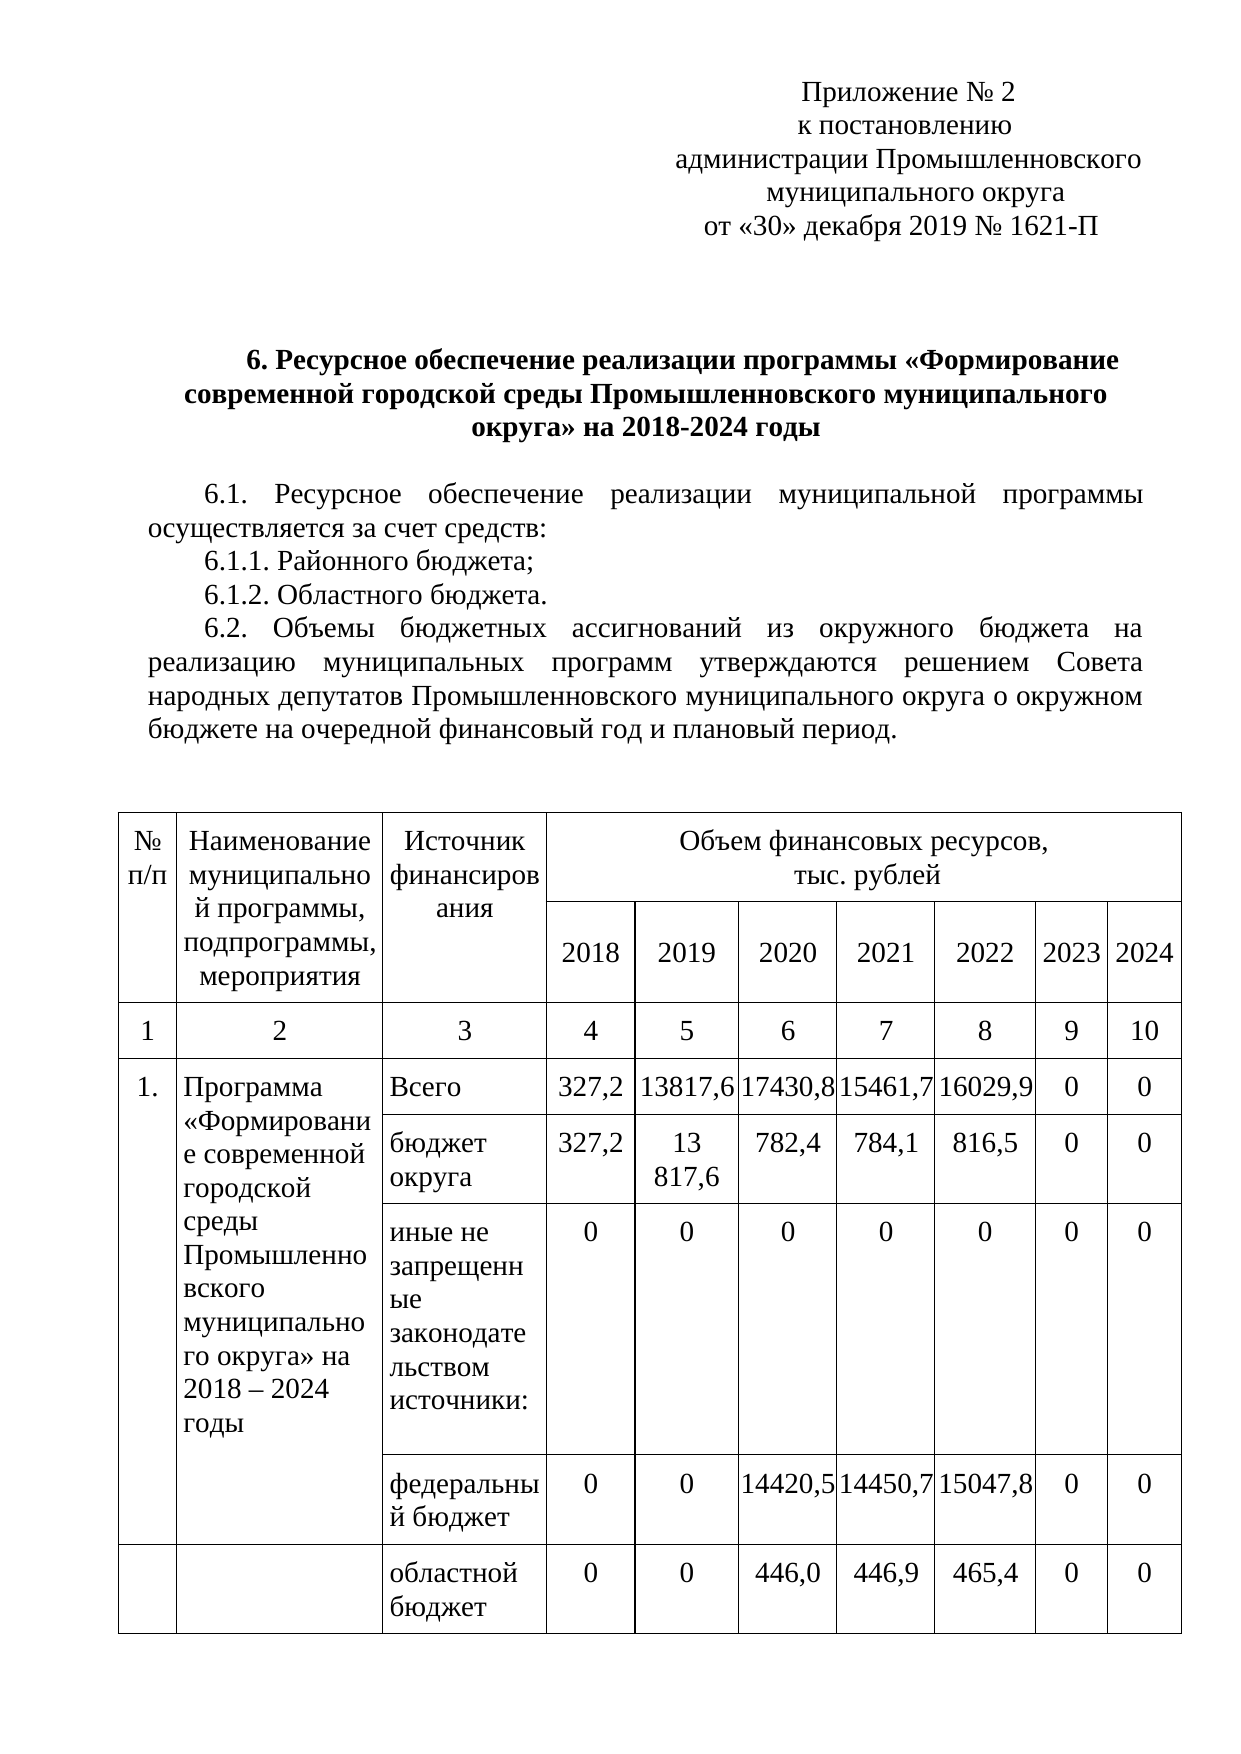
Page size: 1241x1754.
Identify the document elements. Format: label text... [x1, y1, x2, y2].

table_cell 13 817,6 [636, 1115, 738, 1203]
table_cell 327,2 [547, 1059, 634, 1113]
table_cell 446,0 [739, 1545, 836, 1633]
table_cell 0 [837, 1204, 934, 1454]
table_cell 2021 [837, 902, 934, 1002]
table_cell 4 [547, 1003, 634, 1058]
table_cell 0 [547, 1545, 634, 1633]
table_cell 0 [1108, 1059, 1181, 1113]
table_cell 0 [1036, 1455, 1107, 1544]
table_cell 6 [739, 1003, 836, 1058]
table_cell 14420,5 [739, 1455, 836, 1544]
table_cell 2020 [739, 902, 836, 1002]
table_cell 0 [636, 1455, 738, 1544]
table_cell Программа «Формирование современной городской среды Промышленновского муниципального округа» на 2018 – 2024 годы [177, 1059, 382, 1544]
table_cell 0 [547, 1455, 634, 1544]
table_cell 5 [636, 1003, 738, 1058]
table_cell 0 [739, 1204, 836, 1454]
table_cell 0 [1108, 1204, 1181, 1454]
text 6.2. Объемы бюджетных ассигнований из окружного бюджета на реализацию муниципальных программ утверждаются решением Совета народных депутатов Промышленновского муниципального округа о окружном бюджете на очередной финансовый год и плановый период. [148, 611, 1144, 745]
table_cell 0 [1036, 1204, 1107, 1454]
text Приложение № 2 [148, 74, 1144, 107]
table_header Источник финансирования [383, 813, 546, 1002]
table_cell 2024 [1108, 902, 1181, 1002]
table_cell 0 [636, 1204, 738, 1454]
table_cell 0 [1036, 1059, 1107, 1113]
table_cell 1. [119, 1059, 176, 1544]
text муниципального округа [148, 174, 1144, 208]
text от «30» декабря 2019 № 1621-П [148, 208, 1144, 242]
table_cell 0 [547, 1204, 634, 1454]
table_cell 2018 [547, 902, 634, 1002]
text к постановлению [148, 107, 1144, 141]
table_cell 2023 [1036, 902, 1107, 1002]
table_cell [119, 1545, 176, 1633]
table_cell 7 [837, 1003, 934, 1058]
table_cell 782,4 [739, 1115, 836, 1203]
table_cell [177, 1545, 382, 1633]
table_cell 446,9 [837, 1545, 934, 1633]
table_cell 15047,8 [935, 1455, 1035, 1544]
table_cell 327,2 [547, 1115, 634, 1203]
table_cell 784,1 [837, 1115, 934, 1203]
table_cell 1 [119, 1003, 176, 1058]
table_header № п/п [119, 813, 176, 1002]
text 6.1. Ресурсное обеспечение реализации муниципальной программы осуществляется за счет средств: [148, 476, 1144, 543]
table_cell 2022 [935, 902, 1035, 1002]
table_cell 2 [177, 1003, 382, 1058]
table_cell 816,5 [935, 1115, 1035, 1203]
table_cell областной бюджет [383, 1545, 546, 1633]
table_cell 10 [1108, 1003, 1181, 1058]
table_cell 0 [1036, 1545, 1107, 1633]
text администрации Промышленновского [148, 141, 1144, 174]
table_cell 0 [1108, 1455, 1181, 1544]
table_cell 8 [935, 1003, 1035, 1058]
table_cell 2019 [636, 902, 738, 1002]
text 6.1.1. Районного бюджета; [148, 543, 1144, 577]
table_cell 0 [1108, 1545, 1181, 1633]
table_header Наименование муниципальной программы, подпрограммы, мероприятия [177, 813, 382, 1002]
table_cell 14450,7 [837, 1455, 934, 1544]
text 6.1.2. Областного бюджета. [148, 577, 1144, 611]
table_cell 0 [935, 1204, 1035, 1454]
table_cell иные не запрещенные законодательством источники: [383, 1204, 546, 1454]
table_cell 16029,9 [935, 1059, 1035, 1113]
table_cell 0 [1036, 1115, 1107, 1203]
table_cell 465,4 [935, 1545, 1035, 1633]
text 6. Ресурсное обеспечение реализации программы «Формирование современной городской среды Промышленновского муниципального округа» на 2018-2024 годы [148, 342, 1144, 443]
table_cell федеральный бюджет [383, 1455, 546, 1544]
table_cell 3 [383, 1003, 546, 1058]
table_cell 0 [1108, 1115, 1181, 1203]
table_cell 13817,6 [636, 1059, 738, 1113]
table_cell 0 [636, 1545, 738, 1633]
table_cell 17430,8 [739, 1059, 836, 1113]
table_cell бюджет округа [383, 1115, 546, 1203]
table_header Объем финансовых ресурсов, тыс. рублей [547, 813, 1181, 901]
table_cell 15461,7 [837, 1059, 934, 1113]
table_cell Всего [383, 1059, 546, 1113]
table_cell 9 [1036, 1003, 1107, 1058]
